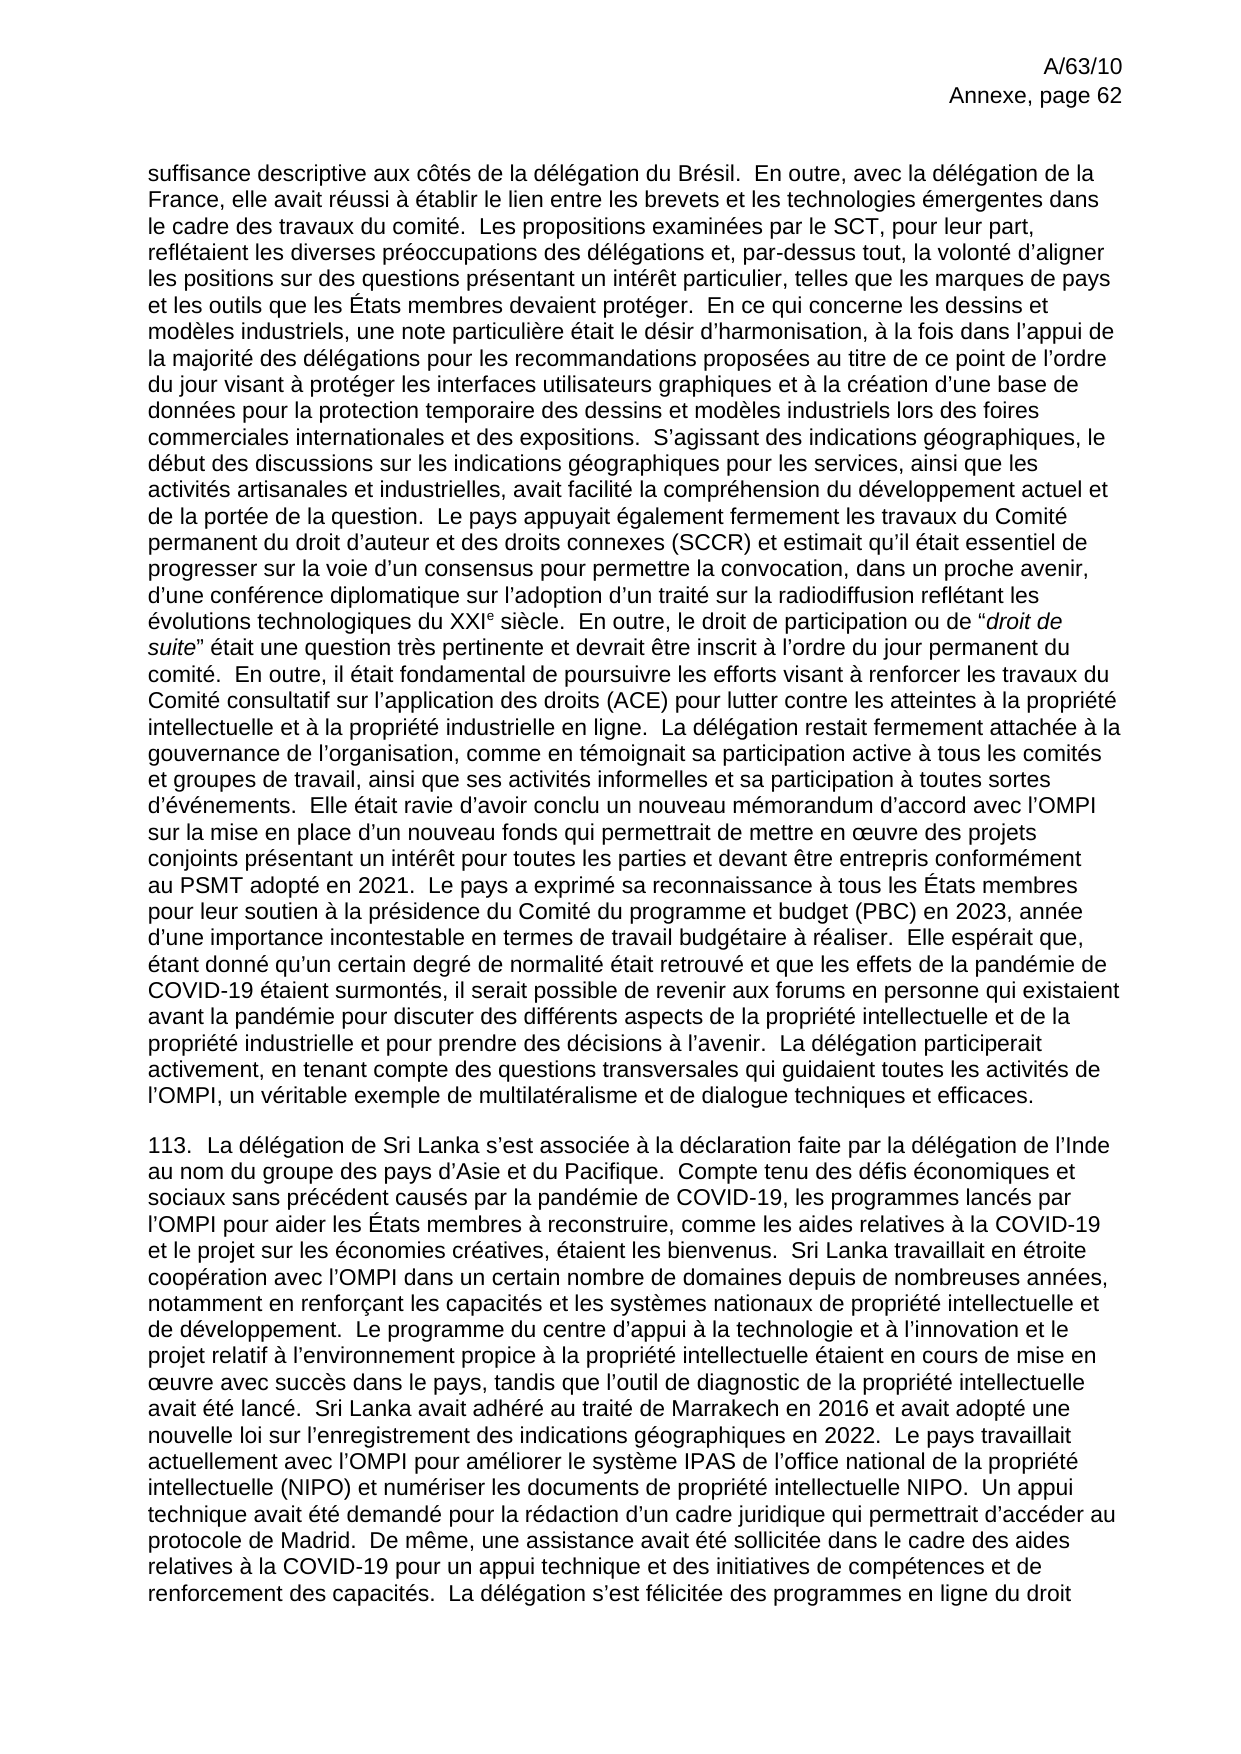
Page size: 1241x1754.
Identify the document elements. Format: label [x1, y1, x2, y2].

text [148, 1132, 1122, 1606]
text [148, 160, 1122, 1109]
